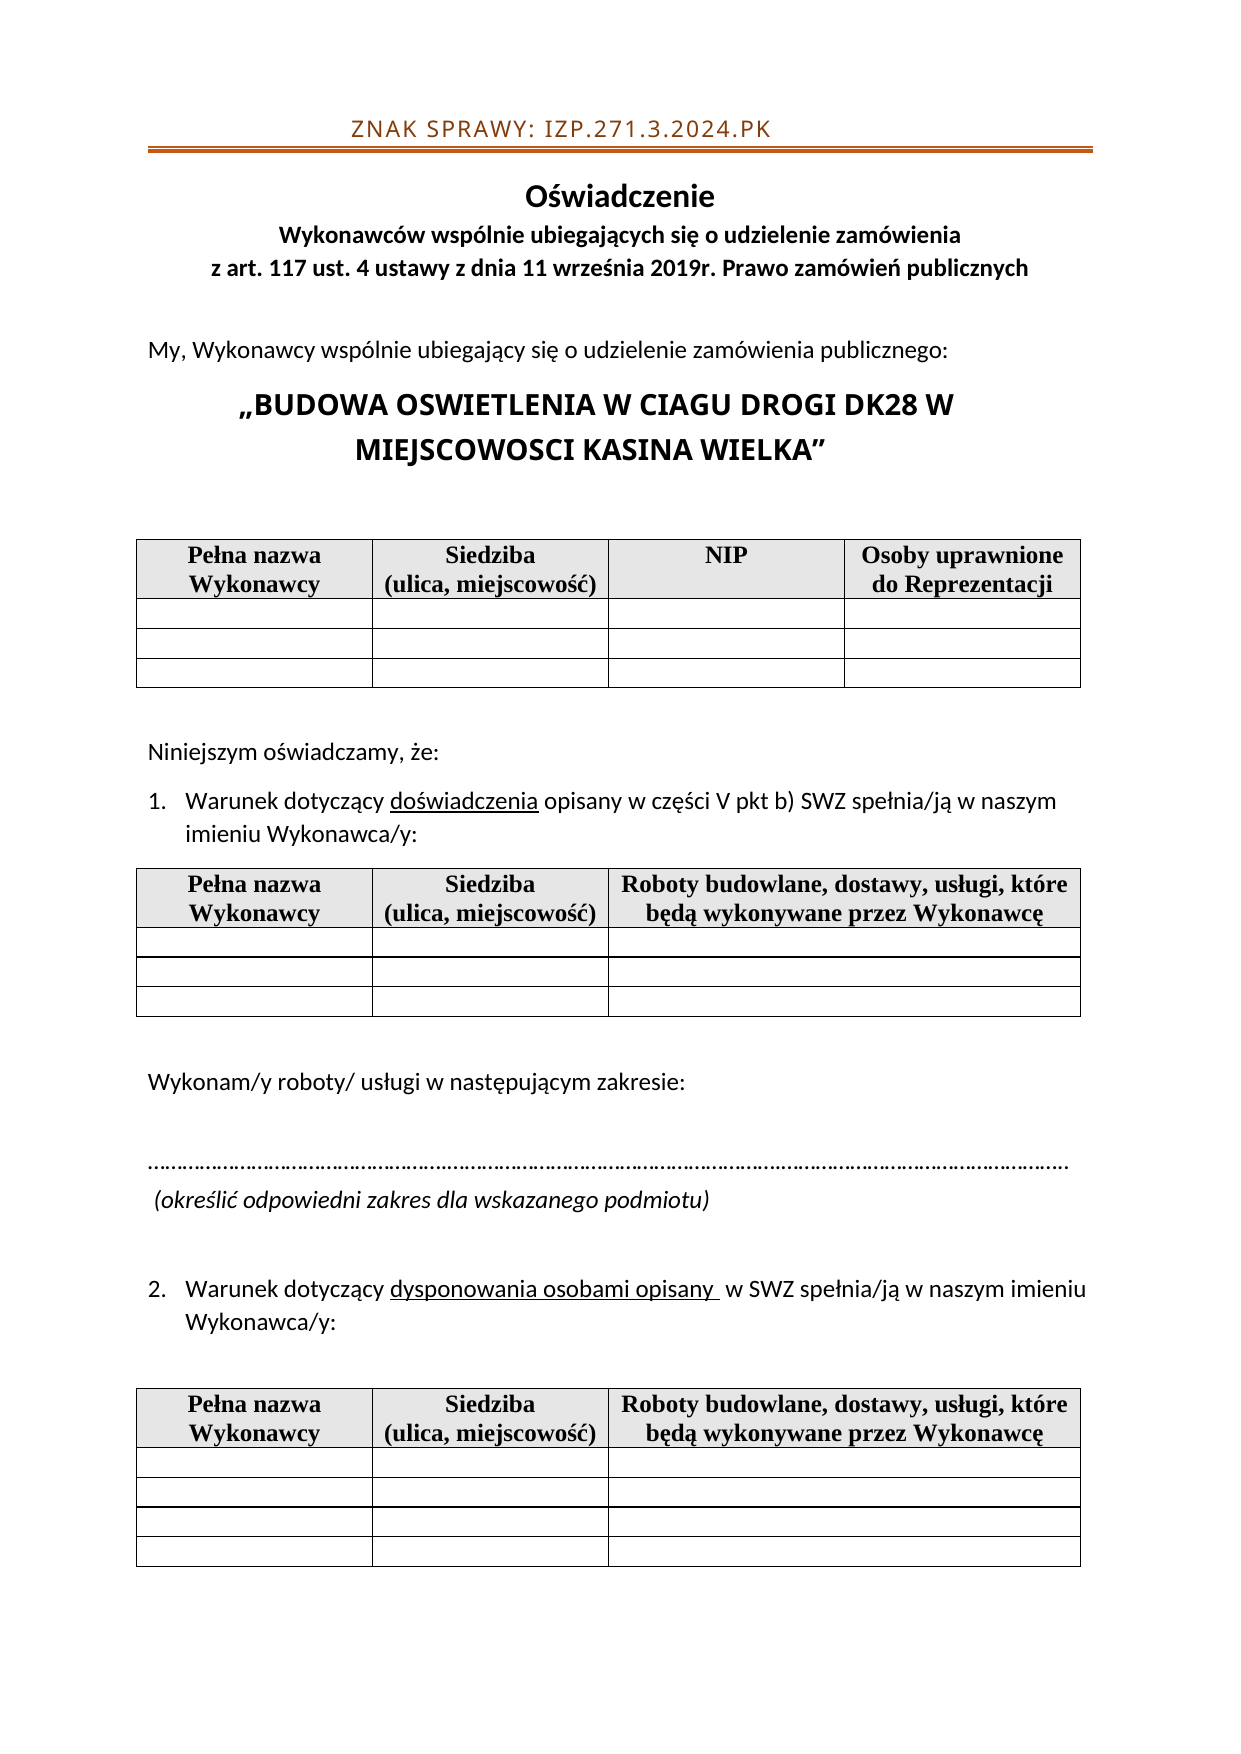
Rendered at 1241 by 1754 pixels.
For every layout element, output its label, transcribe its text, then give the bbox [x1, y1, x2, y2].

text (określić odpowiedni zakres dla wskazanego podmiotu) [148, 1184, 1093, 1214]
table_cell [373, 958, 608, 986]
table_cell [609, 928, 1080, 956]
table_cell [137, 987, 372, 1016]
table_cell [137, 1478, 372, 1506]
table_cell [137, 958, 372, 986]
table_header Siedziba (ulica, miejscowość) [373, 869, 608, 927]
table_cell [373, 1478, 608, 1506]
table_cell [845, 599, 1080, 628]
table_cell [609, 1448, 1080, 1477]
table_cell [373, 1537, 608, 1566]
table_header Siedziba (ulica, miejscowość) [373, 1389, 608, 1447]
text My, Wykonawcy wspólnie ubiegający się o udzielenie zamówienia publicznego: [148, 334, 1093, 365]
table_header NIP [609, 540, 844, 598]
table_cell [609, 987, 1080, 1016]
table_cell [373, 928, 608, 956]
table_header Pełna nazwa Wykonawcy [137, 540, 372, 598]
table_cell [137, 599, 372, 628]
list Warunek dotyczący dysponowania osobami opisany w SWZ spełnia/ją w naszym imieniu Wykonawca/y: [148, 1273, 1093, 1336]
table_header Pełna nazwa Wykonawcy [137, 1389, 372, 1447]
table_cell [609, 629, 844, 657]
table_cell [609, 1478, 1080, 1506]
table_cell [373, 629, 608, 657]
table_cell [845, 659, 1080, 687]
text Oświadczenie [148, 175, 1093, 216]
text „BUDOWA OSWIETLENIA W CIAGU DROGI DK28 W MIEJSCOWOSCI KASINA WIELKA” [185, 384, 1093, 469]
text Wykonawców wspólnie ubiegających się o udzielenie zamówienia [148, 219, 1093, 249]
table_cell [845, 629, 1080, 657]
table_header Osoby uprawnione do Reprezentacji [845, 540, 1080, 598]
text z art. 117 ust. 4 ustawy z dnia 11 września 2019r. Prawo zamówień publicznych [148, 252, 1093, 282]
table_cell [137, 1448, 372, 1477]
table_header Pełna nazwa Wykonawcy [137, 869, 372, 927]
list Warunek dotyczący doświadczenia opisany w części V pkt b) SWZ spełnia/ją w naszym imieniu Wykonawca/y: [148, 786, 1093, 849]
table_cell [373, 599, 608, 628]
text …………………………………………….………………………………………………….………………………………………….. [148, 1145, 1093, 1175]
table_header Roboty budowlane, dostawy, usługi, które będą wykonywane przez Wykonawcę [609, 1389, 1080, 1447]
table_cell [609, 1537, 1080, 1566]
table_cell [137, 629, 372, 657]
table_cell [373, 659, 608, 687]
table_cell [609, 599, 844, 628]
table_cell [137, 928, 372, 956]
table_cell [373, 987, 608, 1016]
table_header Roboty budowlane, dostawy, usługi, które będą wykonywane przez Wykonawcę [609, 869, 1080, 927]
text Znak sprawy: IZP.271.3.2024.PK [148, 113, 1093, 146]
text Wykonam/y roboty/ usługi w następującym zakresie: [148, 1067, 1093, 1097]
table_cell [609, 958, 1080, 986]
table_cell [373, 1508, 608, 1536]
table_header Siedziba (ulica, miejscowość) [373, 540, 608, 598]
table_cell [137, 1508, 372, 1536]
table_cell [137, 1537, 372, 1566]
text Niniejszym oświadczamy, że: [148, 736, 1093, 766]
table_cell [609, 1508, 1080, 1536]
table_cell [137, 659, 372, 687]
table_cell [609, 659, 844, 687]
table_cell [373, 1448, 608, 1477]
